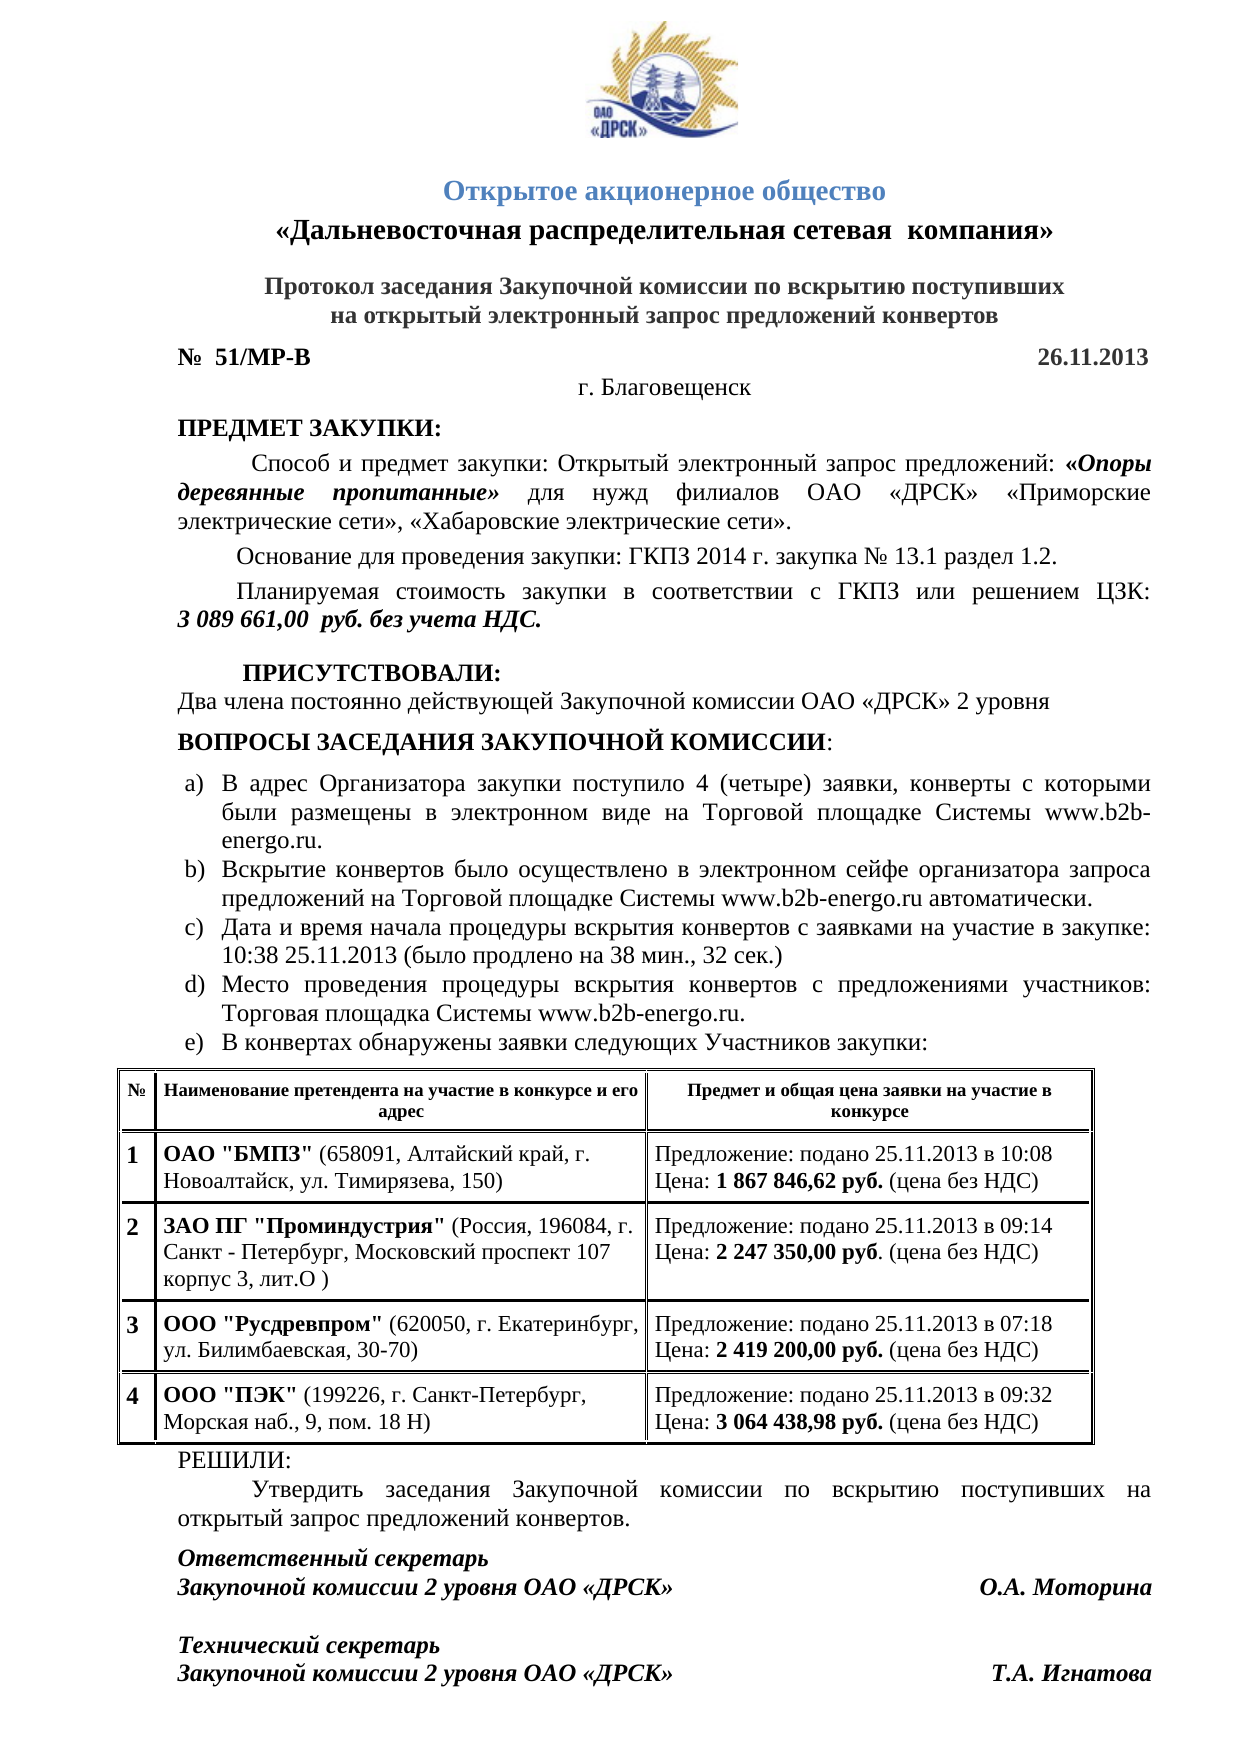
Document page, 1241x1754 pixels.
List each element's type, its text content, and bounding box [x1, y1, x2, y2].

table_cell Предложение: подано 25.11.2013 в 09:32 Цена: 3 064 438,98 руб. (цена без НДС) [647, 1370, 1092, 1442]
table_cell 3 [120, 1299, 154, 1370]
table_cell ООО "ПЭК" (199226, г. Санкт-Петербург, Морская наб., 9, пом. 18 Н) [155, 1374, 647, 1442]
text «Дальневосточная распределительная сетевая компания» [177, 212, 1152, 245]
text Закупочной комиссии 2 уровня ОАО «ДРСК» О.А. Моторина [177, 1572, 1152, 1601]
table_cell 1 [120, 1129, 154, 1201]
text Два члена постоянно действующей Закупочной комиссии ОАО «ДРСК» 2 уровня [177, 686, 1152, 715]
list Дата и время начала процедуры вскрытия конвертов с заявками на участие в закупке: 10:38 25.11.2013 (было продлено на 38 мин., 32 cек.) [184, 912, 1152, 969]
table_cell Предложение: подано 25.11.2013 в 07:18 Цена: 2 419 200,00 руб. (цена без НДС) [648, 1299, 1091, 1370]
table_cell Предложение: подано 25.11.2013 в 10:08 Цена: 1 867 846,62 руб. (цена без НДС) [648, 1129, 1092, 1201]
text Ответственный секретарь [177, 1543, 1152, 1572]
list Способ и предмет закупки: Открытый электронный запрос предложений: «Опоры деревянные пропитанные» для нужд филиалов ОАО «ДРСК» «Приморские электрические сети», «Хабаровские электрические сети». [177, 448, 1152, 534]
table_cell ЗАО ПГ "Проминдустрия" (Россия, 196084, г. Санкт - Петербург, Московский проспект 107 корпус 3, лит.О ) [157, 1204, 645, 1299]
list В адрес Организатора закупки поступило 4 (четыре) заявки, конверты с которыми были размещены в электронном виде на Торговой площадке Системы www.b2b-energo.ru. [184, 768, 1152, 854]
text Протокол заседания Закупочной комиссии по вскрытию поступивших [177, 271, 1152, 300]
text Утвердить заседания Закупочной комиссии по вскрытию поступивших на открытый запрос предложений конвертов. [177, 1474, 1152, 1531]
text на открытый электронный запрос предложений конвертов [177, 300, 1152, 329]
table_cell ООО "Русдревпром" (620050, г. Екатеринбург, ул. Билимбаевская, 30-70) [157, 1302, 645, 1370]
picture [585, 21, 739, 138]
table_cell 4 [120, 1370, 155, 1442]
table_header № 51/МР-В [176, 341, 663, 372]
table_header Предмет и общая цена заявки на участие в конкурсе [647, 1071, 1091, 1129]
list Основание для проведения закупки: ГКПЗ 2014 г. закупка № 13.1 раздел 1.2. [177, 541, 1152, 569]
table_cell Предложение: подано 25.11.2013 в 09:14 Цена: 2 247 350,00 руб. (цена без НДС) [648, 1201, 1091, 1299]
list Вскрытие конвертов было осуществлено в электронном сейфе организатора запроса предложений на Торговой площадке Системы www.b2b-energo.ru автоматически. [184, 854, 1152, 912]
text ВОПРОСЫ ЗАСЕДАНИЯ ЗАКУПОЧНОЙ КОМИССИИ: [177, 727, 1152, 756]
list Место проведения процедуры вскрытия конвертов с предложениями участников: Торговая площадка Системы www.b2b-energo.ru. [184, 969, 1152, 1027]
text РЕШИЛИ: [177, 1445, 1152, 1474]
list Планируемая стоимость закупки в соответствии с ГКПЗ или решением ЦЗК: 3 089 661,00 руб. без учета НДC. [177, 576, 1152, 633]
text г. Благовещенск [177, 372, 1152, 401]
text Закупочной комиссии 2 уровня ОАО «ДРСК» Т.А. Игнатова [177, 1658, 1152, 1687]
subtitle Открытое акционерное общество [177, 173, 1152, 207]
table_header Наименование претендента на участие в конкурсе и его адрес [155, 1071, 647, 1129]
table_cell 2 [120, 1201, 154, 1299]
list В конвертах обнаружены заявки следующих Участников закупки: [184, 1027, 1152, 1055]
list ПРИСУТСТВОВАЛИ: [236, 658, 1152, 686]
table_cell ОАО "БМПЗ" (658091, Алтайский край, г. Новоалтайск, ул. Тимирязева, 150) [157, 1133, 645, 1201]
text Технический секретарь [177, 1630, 1152, 1658]
table_header 26.11.2013 [663, 341, 1150, 372]
text ПРЕДМЕТ ЗАКУПКИ: [177, 413, 1152, 442]
table_header № [120, 1071, 155, 1129]
